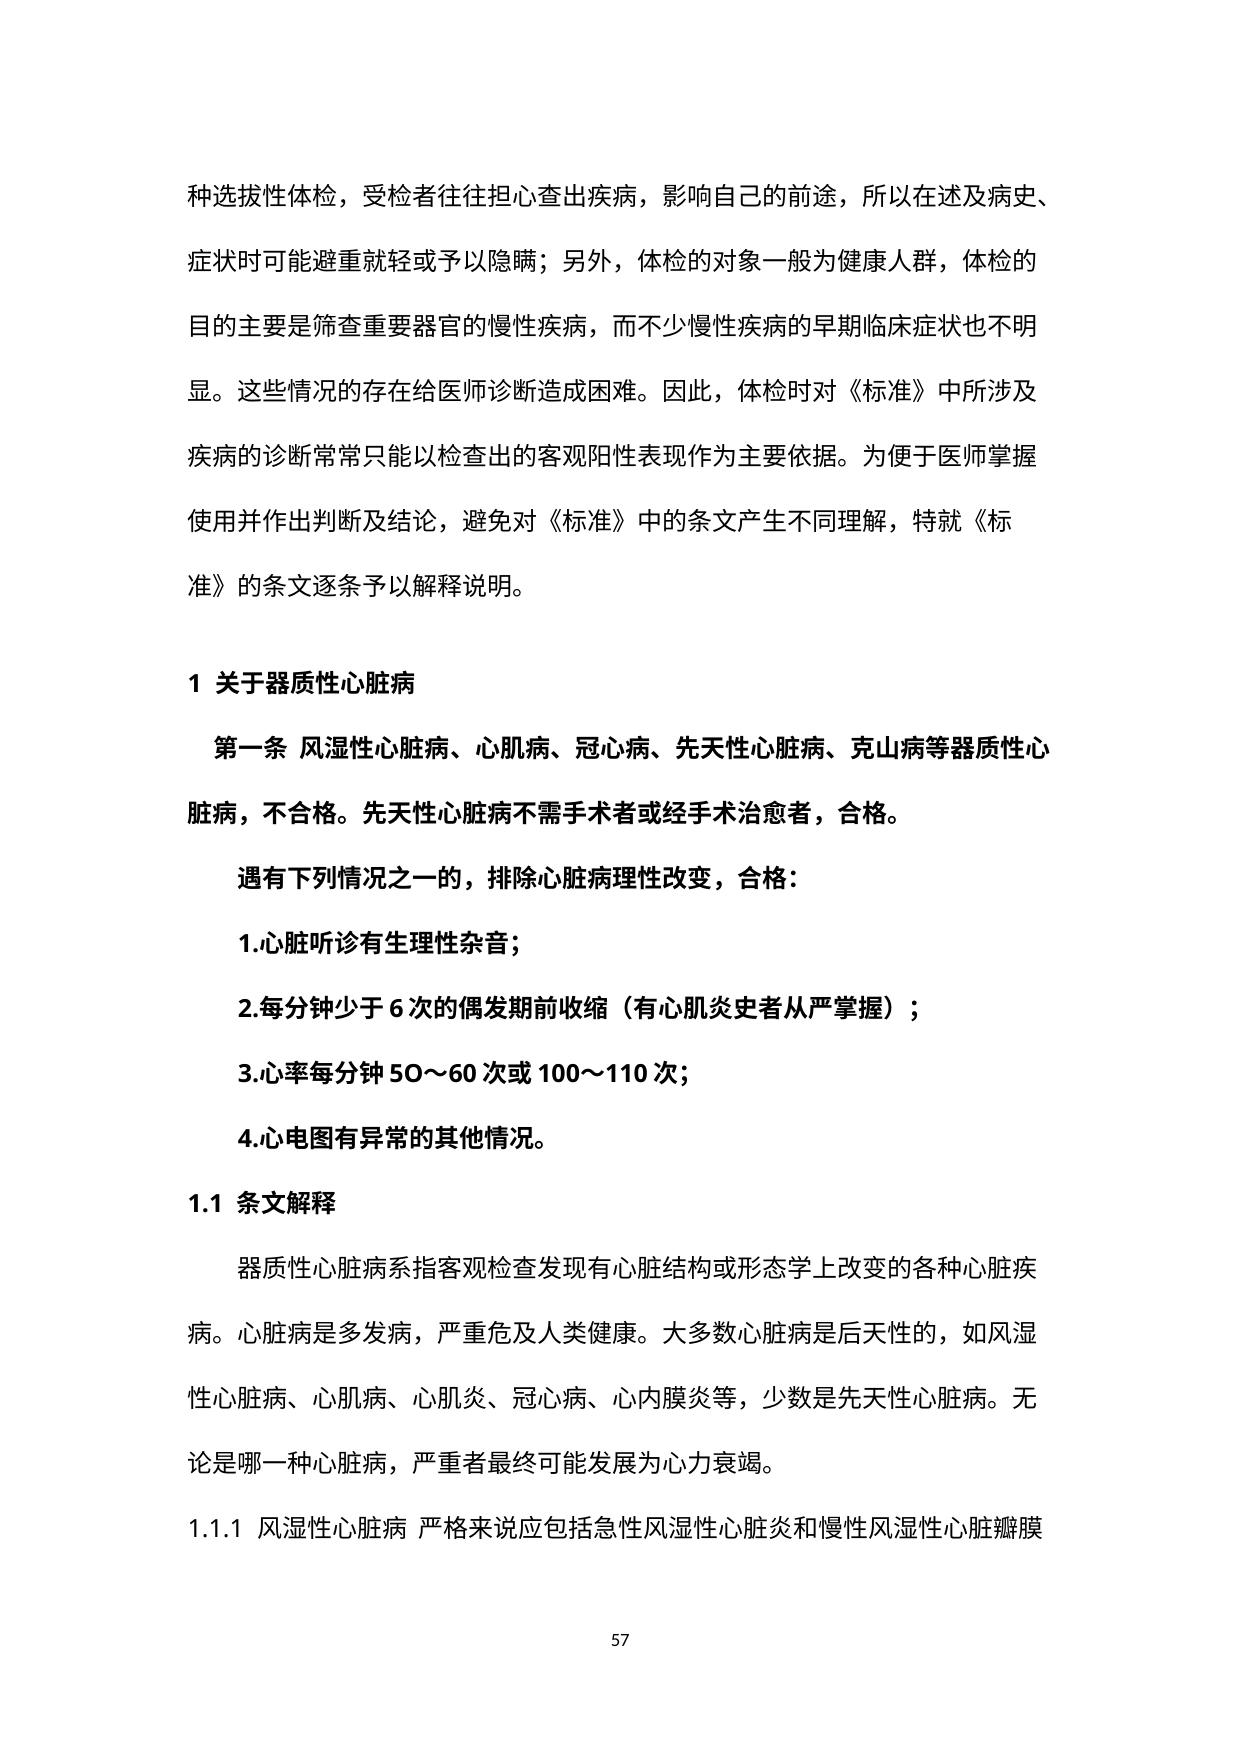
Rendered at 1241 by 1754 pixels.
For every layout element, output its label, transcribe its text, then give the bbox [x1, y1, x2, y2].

text 器质性心脏病系指客观检查发现有心脏结构或形态学上改变的各种心脏疾病。心脏病是多发病，严重危及人类健康。大多数心脏病是后天性的，如风湿性心脏病、心肌病、心肌炎、冠心病、心内膜炎等，少数是先天性心脏病。无论是哪一种心脏病，严重者最终可能发展为心力衰竭。 [187, 1234, 1053, 1494]
text 遇有下列情况之一的，排除心脏病理性改变，合格： [187, 844, 1053, 909]
text 3.心率每分钟5O～60次或100～110次； [187, 1039, 1053, 1104]
text 1.心脏听诊有生理性杂音； [187, 909, 1053, 974]
text 第一条 风湿性心脏病、心肌病、冠心病、先天性心脏病、克山病等器质性心脏病，不合格。先天性心脏病不需手术者或经手术治愈者，合格。 [187, 714, 1053, 844]
text 1.1 条文解释 [187, 1169, 1053, 1234]
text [187, 162, 1053, 617]
text 1 关于器质性心脏病 [187, 649, 1053, 714]
text 2.每分钟少于6次的偶发期前收缩（有心肌炎史者从严掌握）； [187, 974, 1053, 1039]
text 4.心电图有异常的其他情况。 [187, 1104, 1053, 1169]
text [187, 1494, 1053, 1559]
